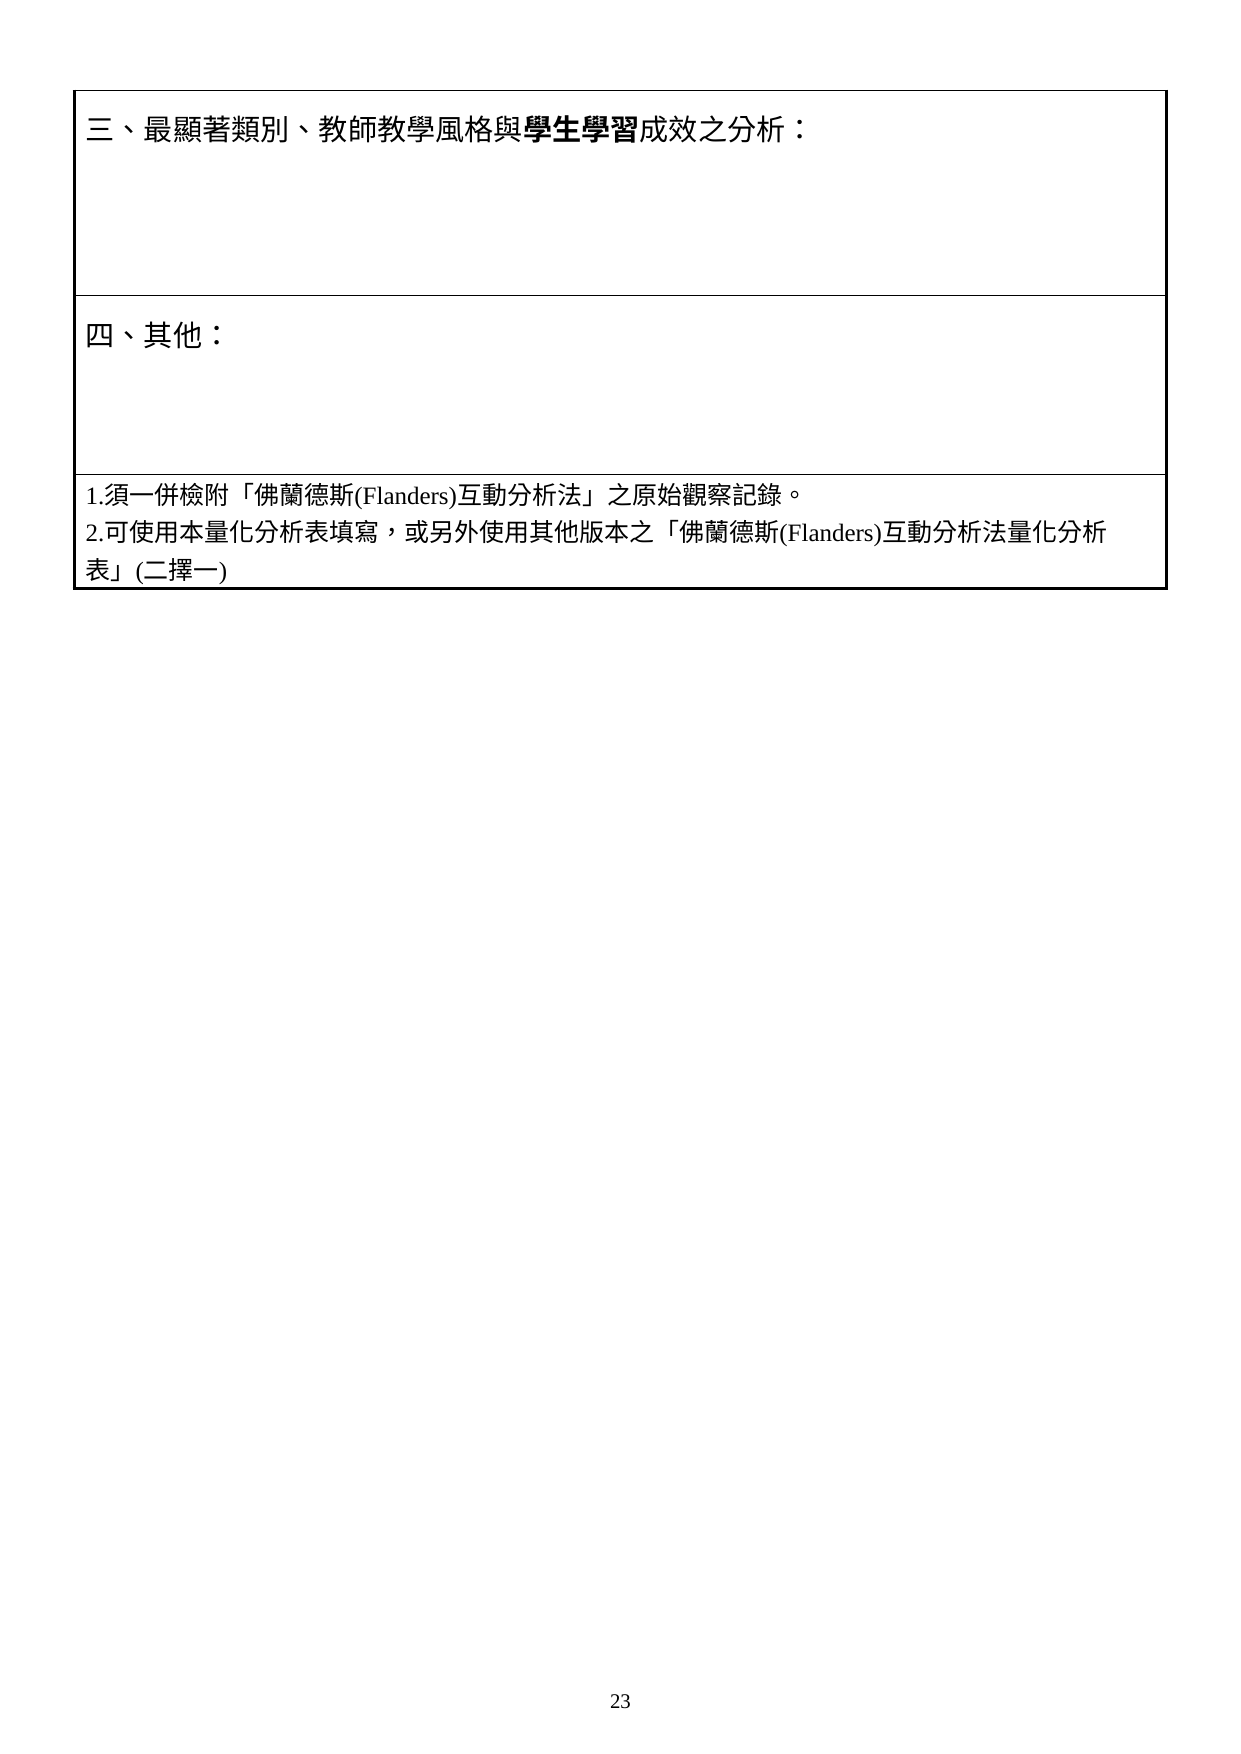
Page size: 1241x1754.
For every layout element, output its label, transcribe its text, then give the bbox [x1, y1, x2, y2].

table_cell 1.須一併檢附「佛蘭德斯(Flanders)互動分析法」之原始觀察記錄。 2.可使用本量化分析表填寫，或另外使用其他版本之「佛蘭德斯(Flanders)互動分析法量化分析表」(二擇一) [76, 475, 1165, 587]
table_cell 三、最顯著類別、教師教學風格與學生學習成效之分析： [76, 91, 1165, 295]
table_cell 四、其他： [76, 296, 1165, 473]
